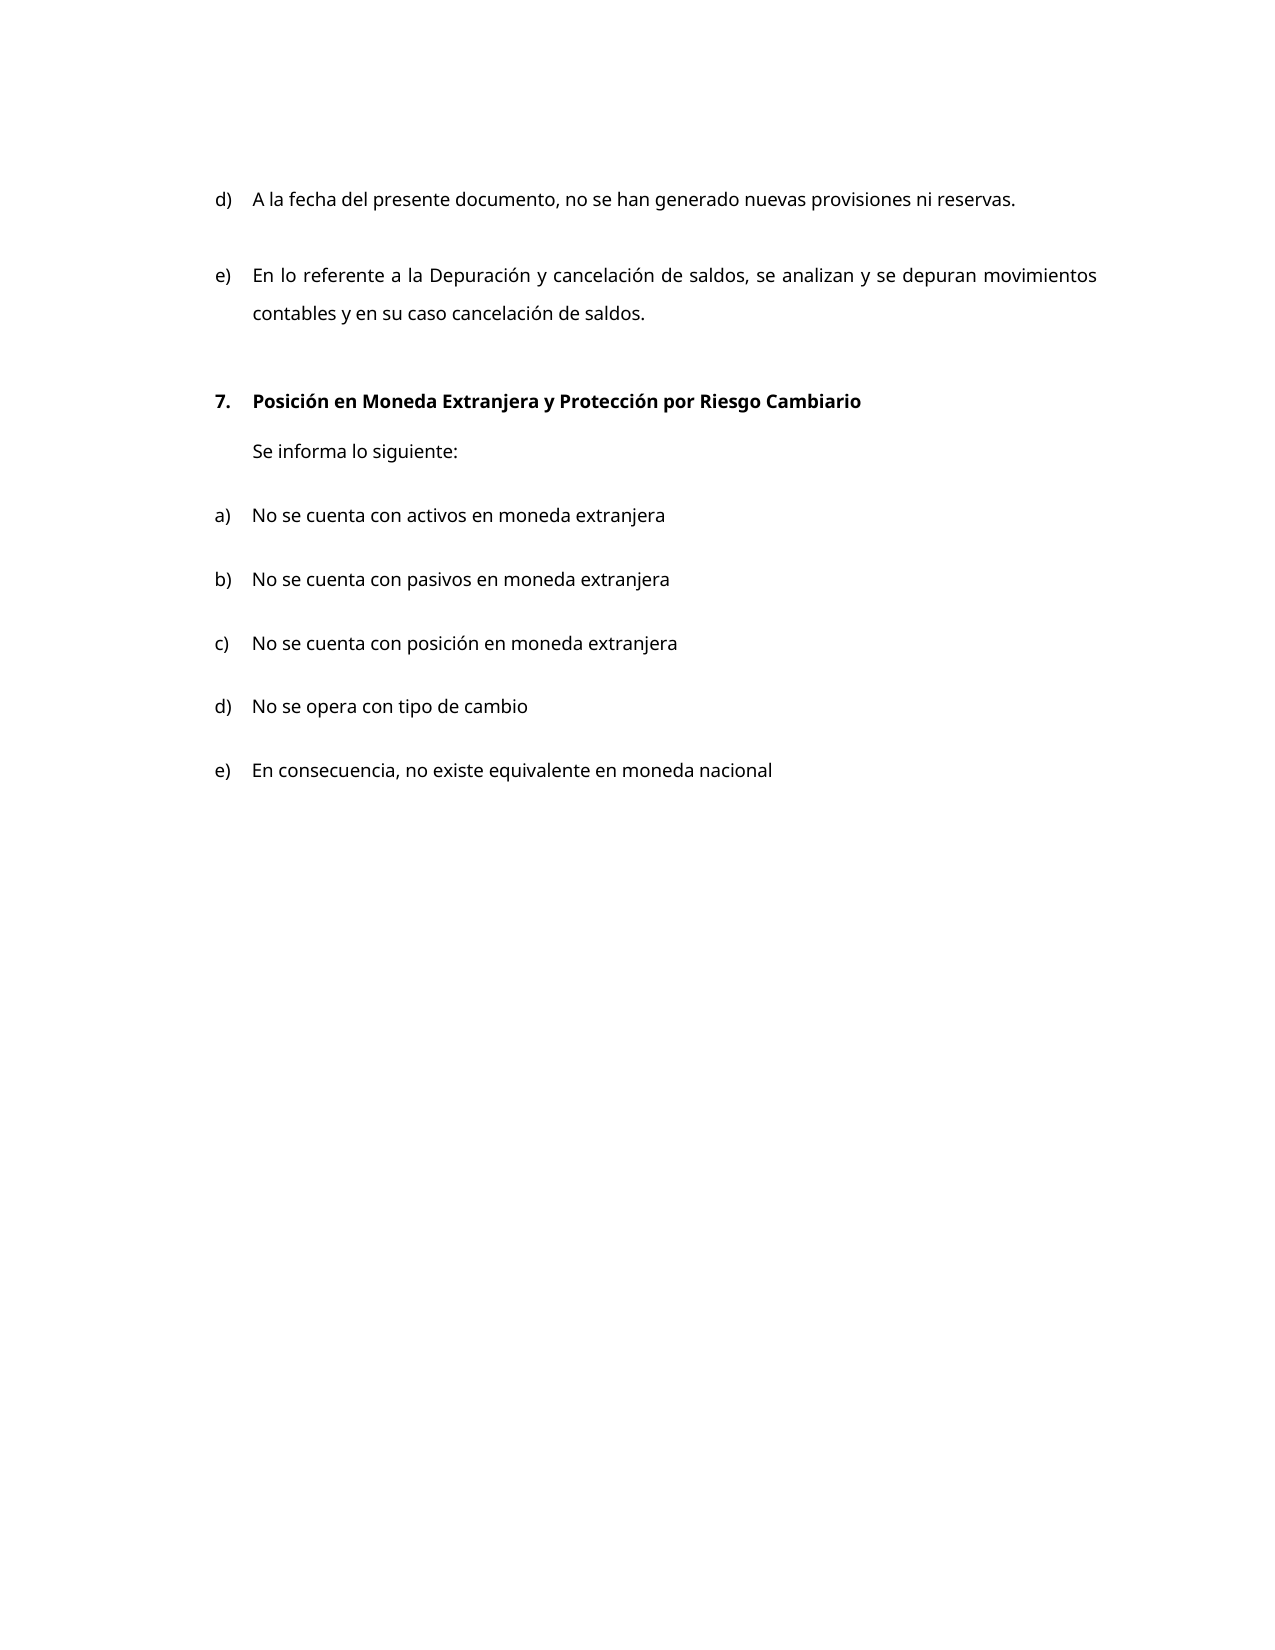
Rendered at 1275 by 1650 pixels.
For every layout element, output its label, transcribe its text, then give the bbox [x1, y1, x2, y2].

text Se informa lo siguiente: [252, 439, 1098, 464]
list En consecuencia, no existe equivalente en moneda nacional [214, 757, 1098, 783]
list No se cuenta con posición en moneda extranjera [214, 630, 1098, 656]
list Posición en Moneda Extranjera y Protección por Riesgo Cambiario [215, 389, 1098, 414]
list No se cuenta con pasivos en moneda extranjera [214, 566, 1098, 592]
list No se opera con tipo de cambio [214, 694, 1098, 719]
list En lo referente a la Depuración y cancelación de saldos, se analizan y se depuran movimientos contables y en su caso cancelación de saldos. [215, 262, 1098, 326]
list A la fecha del presente documento, no se han generado nuevas provisiones ni reservas. [215, 186, 1098, 211]
list No se cuenta con activos en moneda extranjera [214, 502, 1098, 528]
